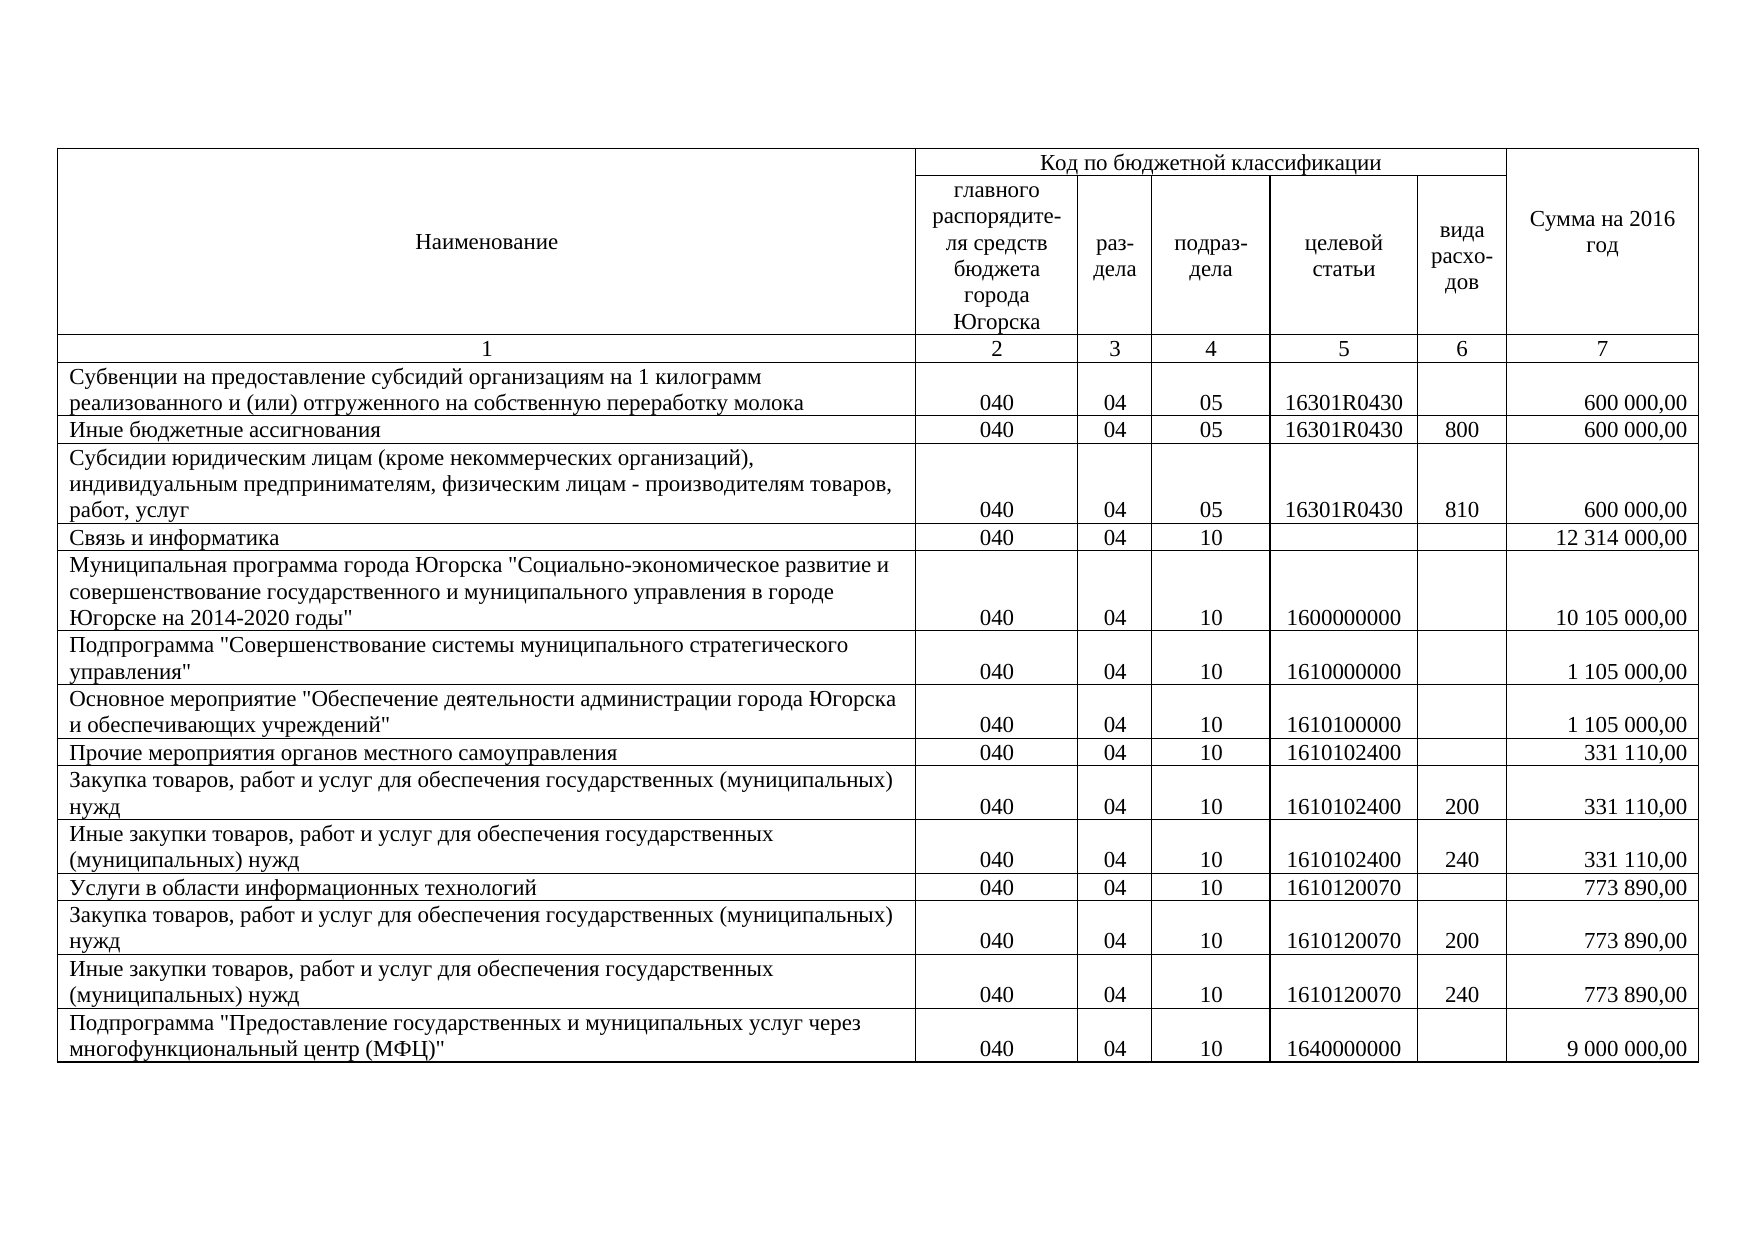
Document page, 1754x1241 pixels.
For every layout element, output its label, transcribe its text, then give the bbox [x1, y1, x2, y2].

table_cell 040 [916, 524, 1077, 550]
table_cell 040 [916, 631, 1077, 684]
table_cell 10 [1152, 685, 1269, 738]
table_cell 200 [1418, 766, 1506, 819]
table_cell 3 [1078, 335, 1151, 362]
table_cell 773 890,00 [1507, 874, 1698, 900]
table_cell 1600000000 [1271, 551, 1417, 630]
table_cell 040 [916, 739, 1077, 765]
table_cell [1418, 631, 1506, 684]
table_cell 040 [916, 685, 1077, 738]
table_cell 04 [1078, 363, 1151, 415]
table_cell 331 110,00 [1507, 739, 1698, 765]
table_cell Закупка товаров, работ и услуг для обеспечения государственных (муниципальных) нужд [58, 901, 915, 954]
table_cell 810 [1418, 444, 1506, 523]
table_cell 040 [916, 416, 1077, 443]
table_cell [1418, 739, 1506, 765]
table_cell 1610120070 [1271, 955, 1417, 1008]
table_cell 10 [1152, 739, 1269, 765]
table_cell 1610120070 [1271, 874, 1417, 900]
table_cell 12 314 000,00 [1507, 524, 1698, 550]
table_cell 1610120070 [1271, 901, 1417, 954]
table_cell 04 [1078, 766, 1151, 819]
table_cell 16301R0430 [1271, 363, 1417, 415]
table_cell 331 110,00 [1507, 820, 1698, 873]
table_cell 7 [1507, 335, 1698, 362]
table_cell 04 [1078, 1009, 1151, 1061]
table_cell 600 000,00 [1507, 363, 1698, 415]
table_cell Муниципальная программа города Югорска "Социально-экономическое развитие и совершенствование государственного и муниципального управления в городе Югорске на 2014-2020 годы" [58, 551, 915, 630]
table_cell 05 [1152, 363, 1269, 415]
table_cell [1271, 524, 1417, 550]
table_cell 800 [1418, 416, 1506, 443]
table_cell 040 [916, 766, 1077, 819]
table_cell 1640000000 [1271, 1009, 1417, 1061]
table_cell 10 [1152, 631, 1269, 684]
table_cell 5 [1271, 335, 1417, 362]
table_cell 04 [1078, 631, 1151, 684]
table_cell 04 [1078, 739, 1151, 765]
table_cell 240 [1418, 955, 1506, 1008]
table_cell 04 [1078, 551, 1151, 630]
table_cell Основное мероприятие "Обеспечение деятельности администрации города Югорска и обеспечивающих учреждений" [58, 685, 915, 738]
table_cell Прочие мероприятия органов местного самоуправления [58, 739, 915, 765]
table_cell Услуги в области информационных технологий [58, 874, 915, 900]
table_cell [1418, 685, 1506, 738]
table_cell 04 [1078, 955, 1151, 1008]
table_cell 05 [1152, 416, 1269, 443]
table_cell 040 [916, 363, 1077, 415]
table_cell 1610102400 [1271, 766, 1417, 819]
table_cell 331 110,00 [1507, 766, 1698, 819]
table_cell 16301R0430 [1271, 416, 1417, 443]
table_cell 10 105 000,00 [1507, 551, 1698, 630]
table_cell 040 [916, 444, 1077, 523]
table_cell раз-дела [1078, 176, 1151, 334]
table_cell 6 [1418, 335, 1506, 362]
table_cell 1610000000 [1271, 631, 1417, 684]
table_cell 600 000,00 [1507, 444, 1698, 523]
table_cell 040 [916, 820, 1077, 873]
table_cell 04 [1078, 874, 1151, 900]
table_cell 05 [1152, 444, 1269, 523]
table_cell Связь и информатика [58, 524, 915, 550]
table_cell Иные бюджетные ассигнования [58, 416, 915, 443]
table_cell [1418, 524, 1506, 550]
table_cell 10 [1152, 955, 1269, 1008]
table_cell Иные закупки товаров, работ и услуг для обеспечения государственных (муниципальных) нужд [58, 820, 915, 873]
table_cell 1 105 000,00 [1507, 685, 1698, 738]
table_cell 600 000,00 [1507, 416, 1698, 443]
table_cell 10 [1152, 874, 1269, 900]
table_cell 10 [1152, 551, 1269, 630]
table_header Код по бюджетной классификации [916, 149, 1506, 175]
table_cell главного распорядите-ля средств бюджета города Югорска [916, 176, 1077, 334]
table_cell 04 [1078, 901, 1151, 954]
table_header Наименование [58, 149, 915, 334]
table_cell [1418, 551, 1506, 630]
table_cell Субвенции на предоставление субсидий организациям на 1 килограмм реализованного и (или) отгруженного на собственную переработку молока [58, 363, 915, 415]
table_cell 4 [1152, 335, 1269, 362]
table_cell вида расхо-дов [1418, 176, 1506, 334]
table_cell 040 [916, 551, 1077, 630]
table_cell 9 000 000,00 [1507, 1009, 1698, 1061]
table_cell 04 [1078, 416, 1151, 443]
table_cell 10 [1152, 901, 1269, 954]
table_cell Субсидии юридическим лицам (кроме некоммерческих организаций), индивидуальным предпринимателям, физическим лицам - производителям товаров, работ, услуг [58, 444, 915, 523]
table_cell 04 [1078, 524, 1151, 550]
table_cell 773 890,00 [1507, 955, 1698, 1008]
table_cell [1418, 1009, 1506, 1061]
table_cell Подпрограмма "Совершенствование системы муниципального стратегического управления" [58, 631, 915, 684]
table_cell [1418, 874, 1506, 900]
table_cell 10 [1152, 1009, 1269, 1061]
table_cell 1 [58, 335, 915, 362]
table_cell 040 [916, 901, 1077, 954]
table_cell 1610102400 [1271, 820, 1417, 873]
table_cell 1610100000 [1271, 685, 1417, 738]
table_cell 16301R0430 [1271, 444, 1417, 523]
table_cell 240 [1418, 820, 1506, 873]
table_cell 2 [916, 335, 1077, 362]
table_cell 1 105 000,00 [1507, 631, 1698, 684]
table_cell 040 [916, 1009, 1077, 1061]
table_cell 10 [1152, 820, 1269, 873]
table_cell 10 [1152, 766, 1269, 819]
table_cell 04 [1078, 685, 1151, 738]
table_header Сумма на 2016 год [1507, 149, 1698, 334]
table_cell 200 [1418, 901, 1506, 954]
table_cell 040 [916, 874, 1077, 900]
table_cell 04 [1078, 444, 1151, 523]
table_cell Закупка товаров, работ и услуг для обеспечения государственных (муниципальных) нужд [58, 766, 915, 819]
table_cell подраз-дела [1152, 176, 1269, 334]
table_cell 1610102400 [1271, 739, 1417, 765]
table_cell целевой статьи [1271, 176, 1417, 334]
table_cell 10 [1152, 524, 1269, 550]
table_cell Подпрограмма "Предоставление государственных и муниципальных услуг через многофункциональный центр (МФЦ)" [58, 1009, 915, 1061]
table_cell [1418, 363, 1506, 415]
table_cell 040 [916, 955, 1077, 1008]
table_cell 04 [1078, 820, 1151, 873]
table_cell 773 890,00 [1507, 901, 1698, 954]
table_cell Иные закупки товаров, работ и услуг для обеспечения государственных (муниципальных) нужд [58, 955, 915, 1008]
